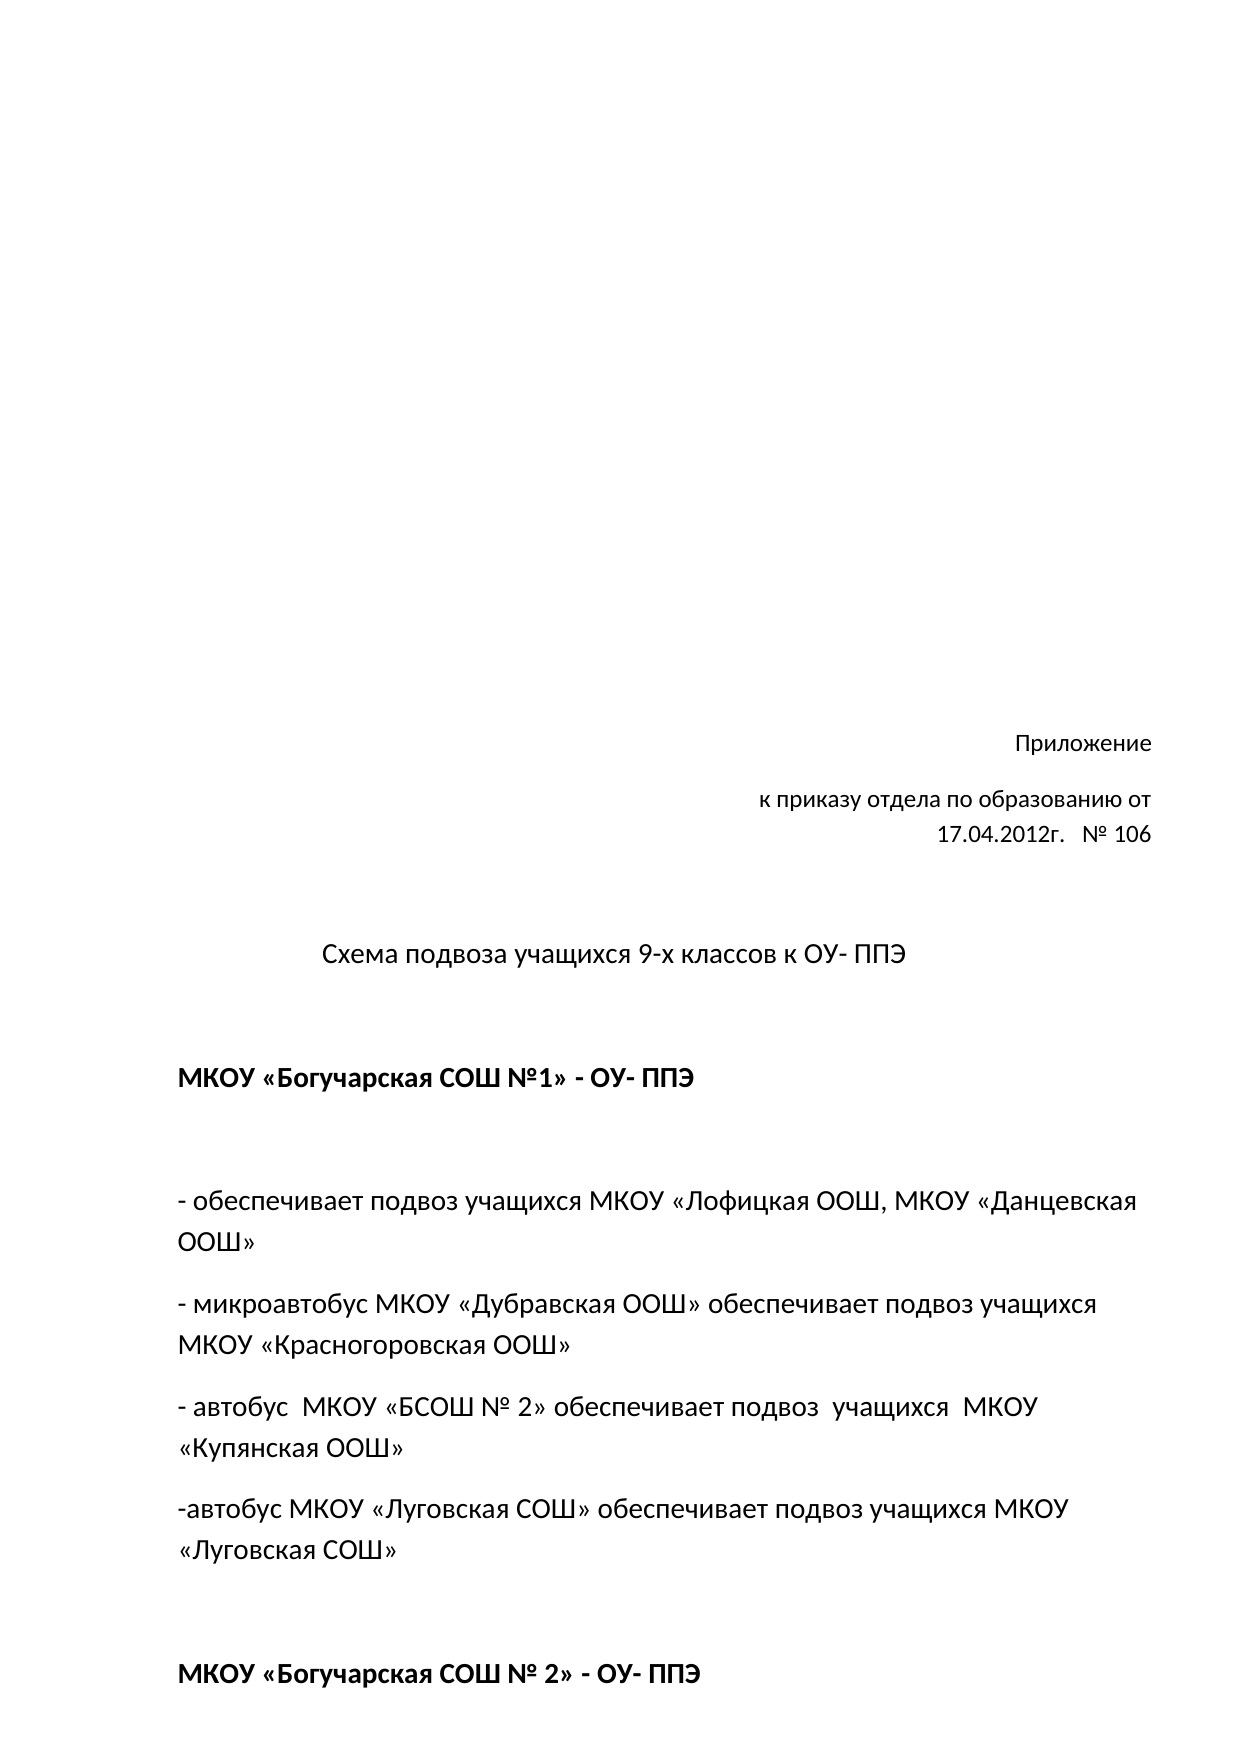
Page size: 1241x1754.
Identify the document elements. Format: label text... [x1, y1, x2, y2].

text Приложение [177, 727, 1152, 757]
text -автобус МКОУ «Луговская СОШ» обеспечивает подвоз учащихся МКОУ «Луговская СОШ» [177, 1491, 1152, 1567]
text МКОУ «Богучарская СОШ №1» - ОУ- ППЭ [177, 1059, 1152, 1094]
text - обеспечивает подвоз учащихся МКОУ «Лофицкая ООШ, МКОУ «Данцевская ООШ» [177, 1182, 1152, 1259]
text МКОУ «Богучарская СОШ № 2» - ОУ- ППЭ [177, 1655, 1152, 1691]
text - автобус МКОУ «БСОШ № 2» обеспечивает подвоз учащихся МКОУ «Купянская ООШ» [177, 1388, 1152, 1464]
text - микроавтобус МКОУ «Дубравская ООШ» обеспечивает подвоз учащихся МКОУ «Красногоровская ООШ» [177, 1285, 1152, 1362]
text Схема подвоза учащихся 9-х классов к ОУ- ППЭ [177, 935, 1152, 971]
text к приказу отдела по образованию от 17.04.2012г. № 106 [177, 783, 1152, 848]
